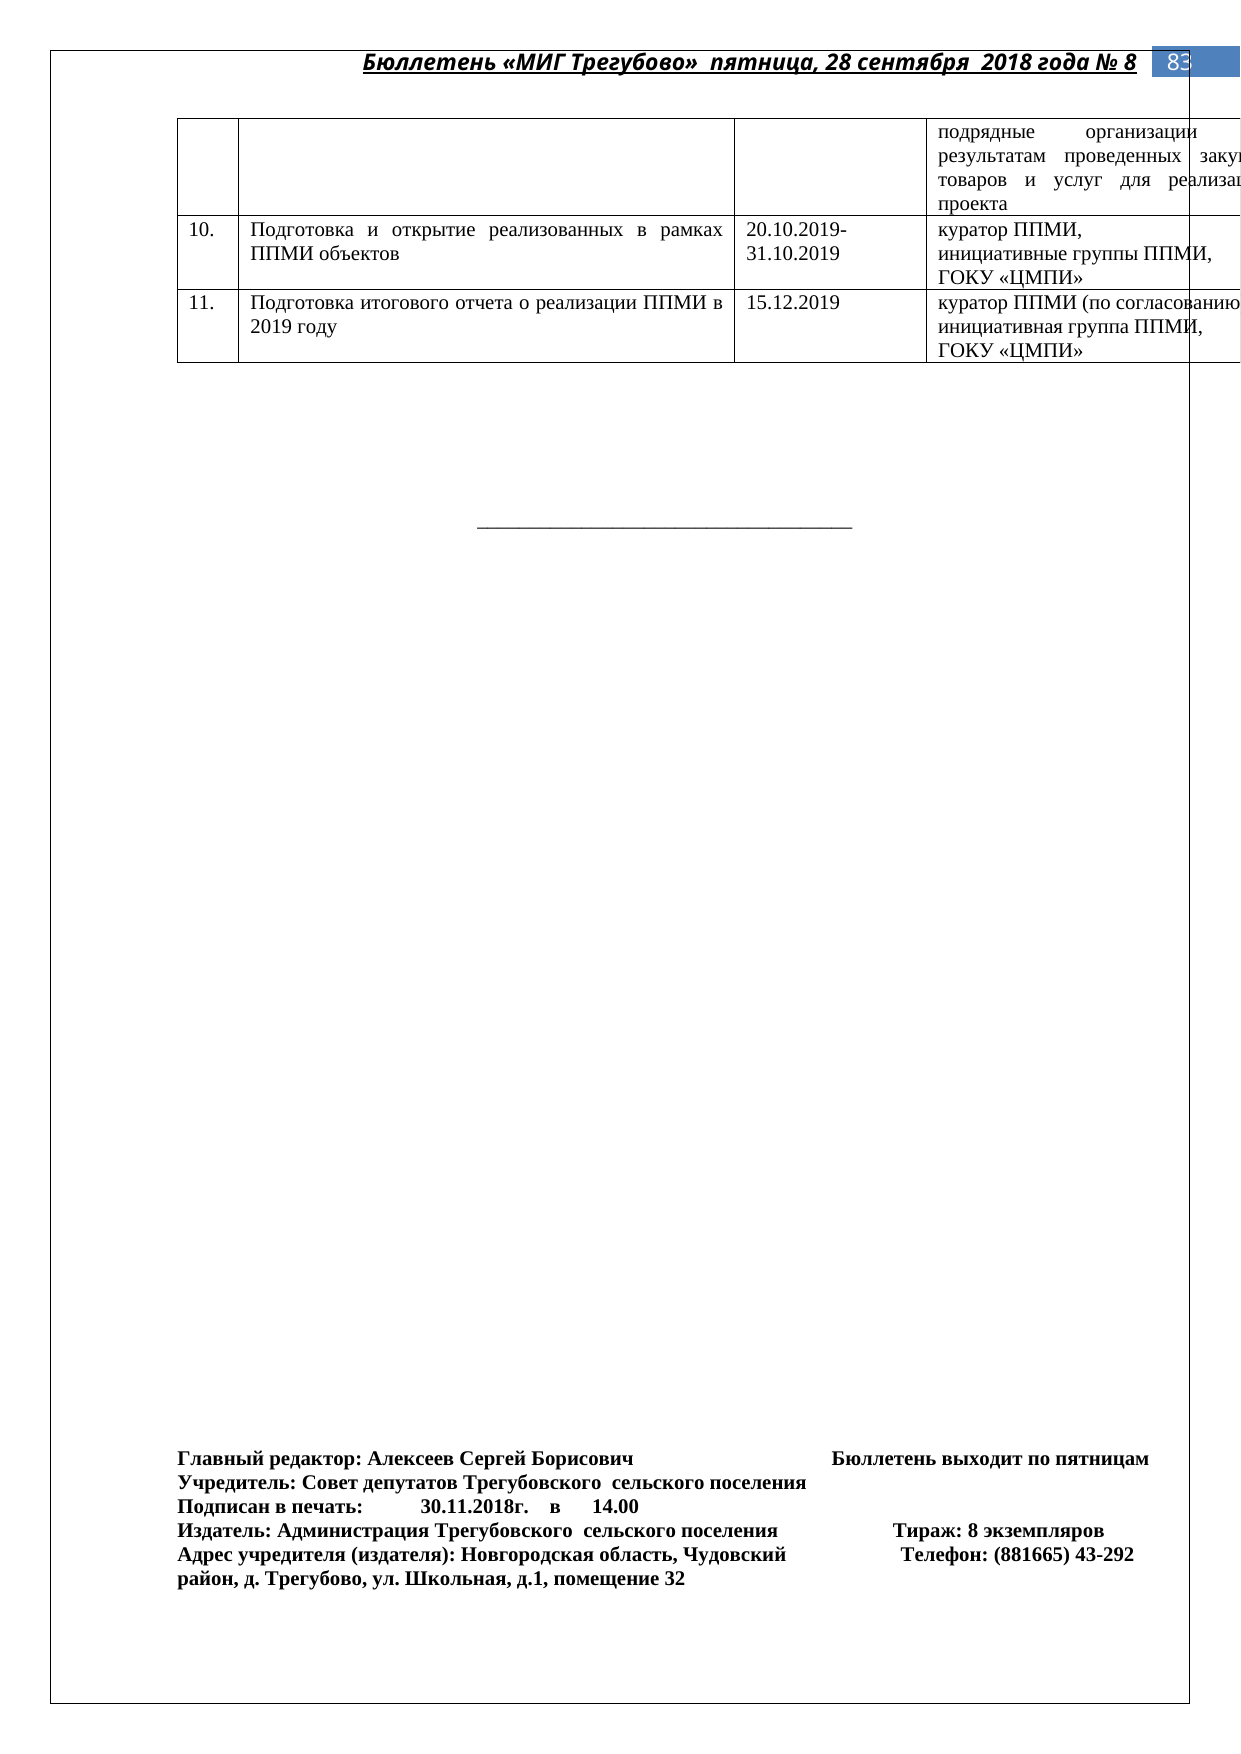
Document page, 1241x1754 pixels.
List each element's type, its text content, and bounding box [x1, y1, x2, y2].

table_cell куратор ППМИ, инициативные группы ППМИ, ГОКУ «ЦМПИ» [1190, 216, 1240, 289]
table_cell 9 [178, 119, 238, 215]
table_cell куратор ППМИ, инициативные группы ППМИ, ГОКУ «ЦМПИ» [927, 216, 1189, 289]
table_cell куратор ППМИ (по согласованию), инициативная группа ППМИ, ГОКУ «ЦМПИ» [927, 290, 1189, 362]
table_cell 20.10.2019-31.10.2019 [735, 216, 926, 289]
text Издатель: Администрация Трегубовского сельского поселения Тираж: 8 экземпляров [177, 1518, 1152, 1542]
table_cell 15.12.2019 [735, 290, 926, 362]
table_cell Подготовка итогового отчета о реализации ППМИ в 2019 году [239, 290, 734, 362]
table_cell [239, 119, 734, 215]
text Адрес учредителя (издателя): Новгородская область, Чудовский Телефон: (881665) 43-292 [177, 1542, 1152, 1566]
text Главный редактор: Алексеев Сергей Борисович Бюллетень выходит по пятницам [177, 1446, 1152, 1470]
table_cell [735, 119, 926, 215]
table_cell 10. [178, 216, 238, 289]
text Учредитель: Совет депутатов Трегубовского сельского поселения [177, 1470, 1152, 1494]
text ____________________________________ [177, 507, 1152, 531]
table_cell 11. [178, 290, 238, 362]
table_cell Подготовка и открытие реализованных в рамках ППМИ объектов [239, 216, 734, 289]
text Подписан в печать: 30.11.2018г. в 14.00 [177, 1494, 1152, 1518]
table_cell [927, 119, 1189, 215]
text район, д. Трегубово, ул. Школьная, д.1, помещение 32 [177, 1566, 1152, 1590]
